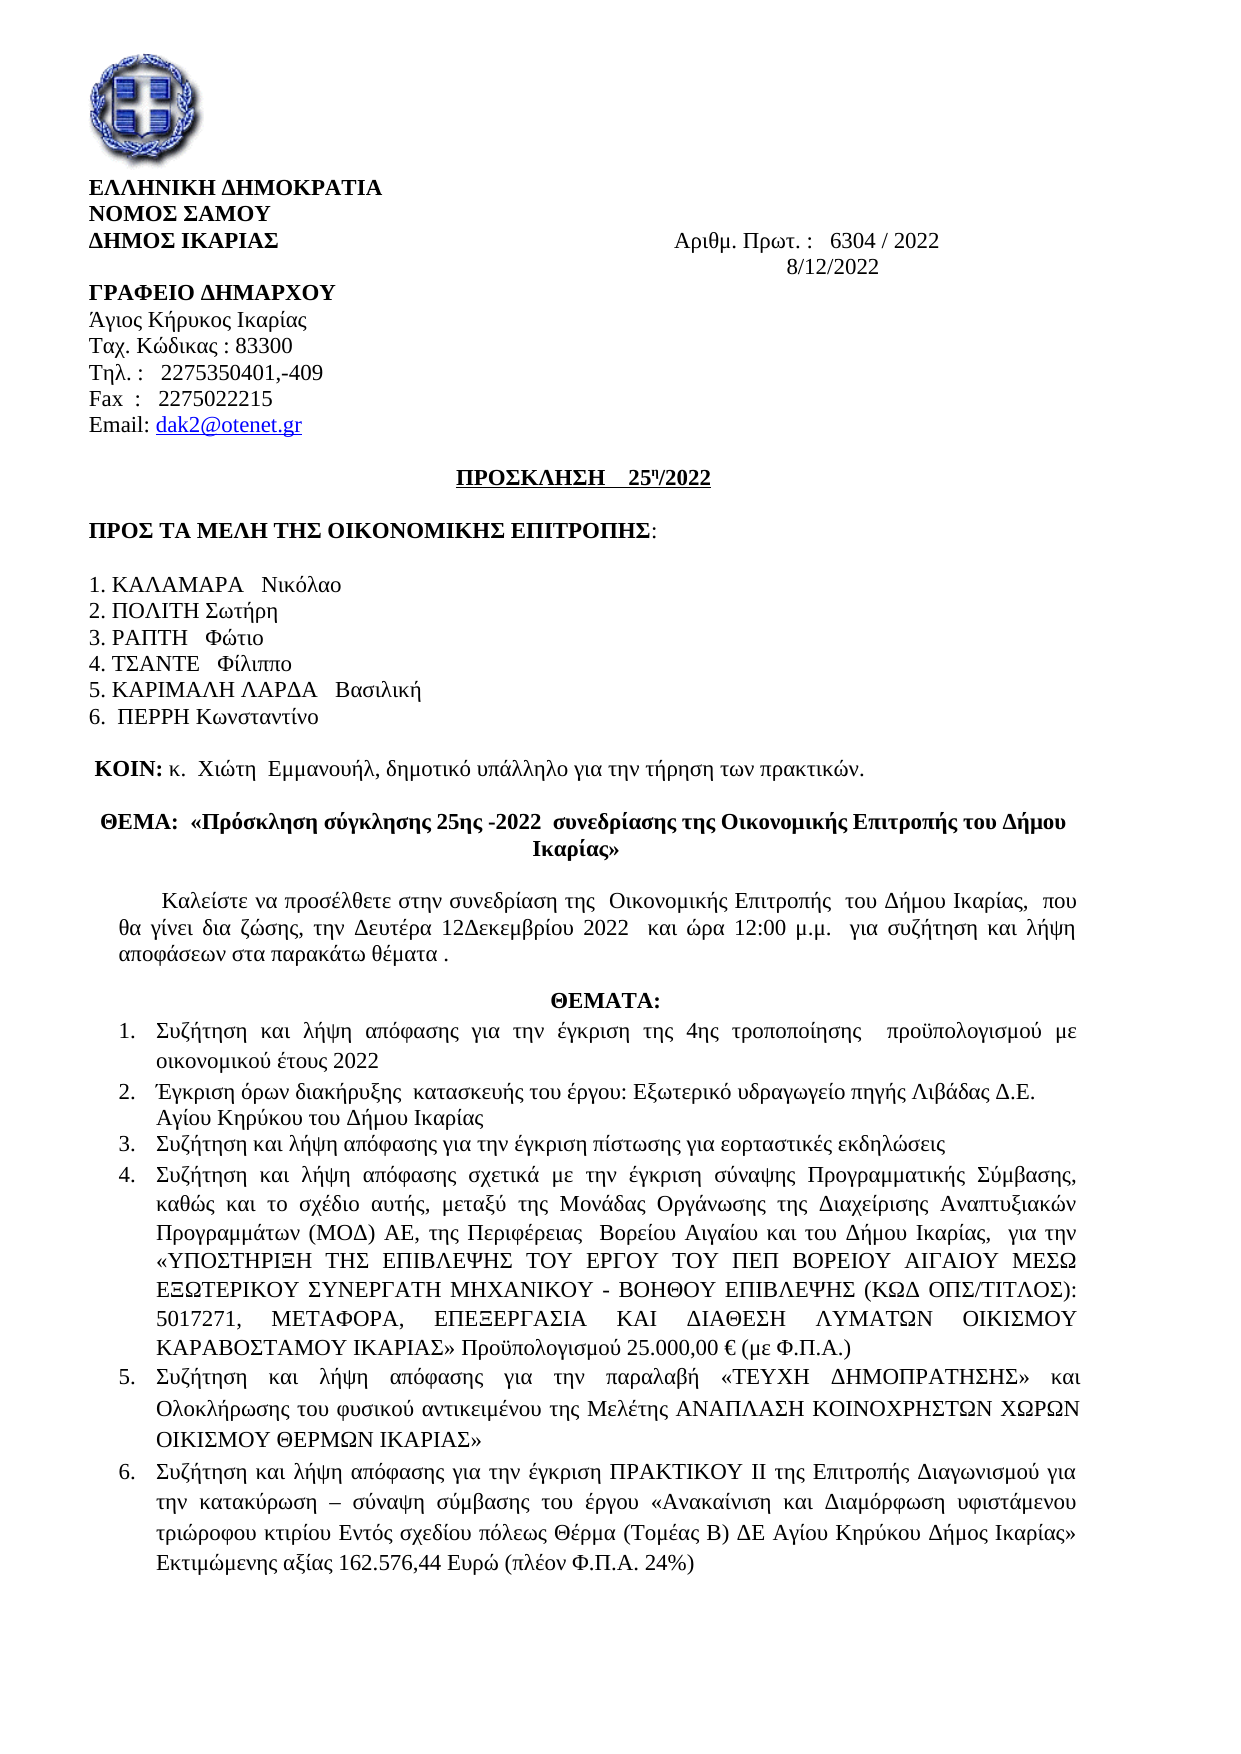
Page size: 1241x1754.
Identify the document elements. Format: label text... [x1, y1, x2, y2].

text 6. ΠΕΡΡΗ Κωνσταντίνο [74, 703, 1078, 729]
text 5. ΚΑΡΙΜΑΛΗ ΛΑΡΔΑ Βασιλική [74, 676, 1078, 703]
text 3. ΡΑΠΤΗ Φώτιο [74, 624, 1078, 650]
text Καλείστε να προσέλθετε στην συνεδρίαση της Οικονομικής Επιτροπής του Δήμου Ικαρίας, που θα γίνει δια ζώσης, την Δευτέρα 12Δεκεμβρίου 2022 και ώρα 12:00 μ.μ. για συζήτηση και λήψη αποφάσεων στα παρακάτω θέματα . [118, 887, 1078, 966]
text 2. ΠΟΛΙΤΗ Σωτήρη [74, 597, 1078, 624]
text ΝΟΜΟΣ ΣΑΜΟΥ [74, 200, 1078, 227]
list Συζήτηση και λήψη απόφασης σχετικά με την έγκριση σύναψης Προγραμματικής Σύμβασης, καθώς και το σχέδιο αυτής, μεταξύ της Μονάδας Οργάνωσης της Διαχείρισης Αναπτυξιακών Προγραμμάτων (ΜΟΔ) ΑΕ, της Περιφέρειας Βορείου Αιγαίου και του Δήμου Ικαρίας, για την «ΥΠΟΣΤΗΡΙΞΗ ΤΗΣ ΕΠΙΒΛΕΨΗΣ ΤΟΥ ΕΡΓΟΥ ΤΟΥ ΠΕΠ ΒΟΡΕΙΟΥ ΑΙΓΑΙΟΥ ΜΕΣΩ ΕΞΩΤΕΡΙΚΟΥ ΣΥΝΕΡΓΑΤΗ ΜΗΧΑΝΙΚΟΥ - ΒΟΗΘΟΥ ΕΠΙΒΛΕΨΗΣ (ΚΩΔ ΟΠΣ/ΤΙΤΛΟΣ): 5017271, ΜΕΤΑΦΟΡΑ, ΕΠΕΞΕΡΓΑΣΙΑ ΚΑΙ ΔΙΑΘΕΣΗ ΛΥΜΑΤΩΝ ΟΙΚΙΣΜΟΥ ΚΑΡΑΒΟΣΤΑΜΟΥ ΙΚΑΡΙΑΣ» Προϋπολογισμού 25.000,00 € (με Φ.Π.Α.) [118, 1161, 1078, 1361]
text ΘΕΜΑ: «Πρόσκληση σύγκλησης 25ης -2022 συνεδρίασης της Οικονομικής Επιτροπής του Δήμου Ικαρίας» [74, 808, 1078, 861]
text ΠΡΟΣΚΛΗΣΗ 25η/2022 [74, 464, 1078, 490]
list Συζήτηση και λήψη απόφασης για την έγκριση ΠΡΑΚΤΙΚΟΥ ΙΙ της Επιτροπής Διαγωνισμού για την κατακύρωση – σύναψη σύμβασης του έργου «Ανακαίνιση και Διαμόρφωση υφιστάμενου τριώροφου κτιρίου Εντός σχεδίου πόλεως Θέρμα (Τομέας Β) ΔΕ Αγίου Κηρύκου Δήμος Ικαρίας» Εκτιμώμενης αξίας 162.576,44 Ευρώ (πλέον Φ.Π.Α. 24%) [118, 1458, 1078, 1575]
text ΠΡΟΣ ΤΑ ΜΕΛΗ ΤΗΣ ΟΙΚΟΝΟΜΙΚΗΣ ΕΠΙΤΡΟΠΗΣ: [74, 517, 1078, 543]
text ΚΟΙΝ: κ. Χιώτη Εμμανουήλ, δημοτικό υπάλληλο για την τήρηση των πρακτικών. [74, 756, 1078, 782]
text Άγιος Κήρυκος Ικαρίας [74, 306, 1078, 332]
text ΔΗΜΟΣ ΙΚΑΡΙΑΣ Αριθμ. Πρωτ. : 6304 / 2022 [74, 227, 1078, 253]
text Τηλ. : 2275350401,-409 [74, 358, 1078, 385]
text 4. ΤΣΑΝΤΕ Φίλιππο [74, 650, 1078, 676]
list Έγκριση όρων διακήρυξης κατασκευής του έργου: Εξωτερικό υδραγωγείο πηγής Λιβάδας Δ.Ε. Αγίου Κηρύκου του Δήμου Ικαρίας [118, 1078, 1078, 1131]
list Συζήτηση και λήψη απόφασης για την έγκριση πίστωσης για εορταστικές εκδηλώσεις [118, 1131, 1078, 1157]
list Συζήτηση και λήψη απόφασης για την έγκριση της 4ης τροποποίησης προϋπολογισμού με οικονομικού έτους 2022 [118, 1017, 1078, 1074]
text Email: dak2@otenet.gr [74, 411, 1078, 438]
text ΘΕΜΑΤΑ: [118, 987, 1078, 1013]
text 1. ΚΑΛΑΜΑΡΑ Νικόλαο [74, 571, 1078, 597]
text Fax : 2275022215 [74, 385, 1078, 411]
picture [88, 53, 204, 170]
text ΓΡΑΦΕΙΟ ΔΗΜΑΡΧΟΥ [74, 279, 1078, 306]
text 8/12/2022 [74, 253, 1078, 279]
text ΕΛΛΗΝΙΚΗ ΔΗΜΟΚΡΑΤΙΑ [74, 174, 1078, 200]
text Ταχ. Κώδικας : 83300 [74, 332, 1078, 358]
list Συζήτηση και λήψη απόφασης για την παραλαβή «ΤΕΥΧΗ ΔΗΜΟΠΡΑΤΗΣΗΣ» και Ολοκλήρωσης του φυσικού αντικειμένου της Μελέτης ΑΝΑΠΛΑΣΗ ΚΟΙΝΟΧΡΗΣΤΩΝ ΧΩΡΩΝ ΟΙΚΙΣΜΟΥ ΘΕΡΜΩΝ ΙΚΑΡΙΑΣ» [118, 1363, 1081, 1453]
